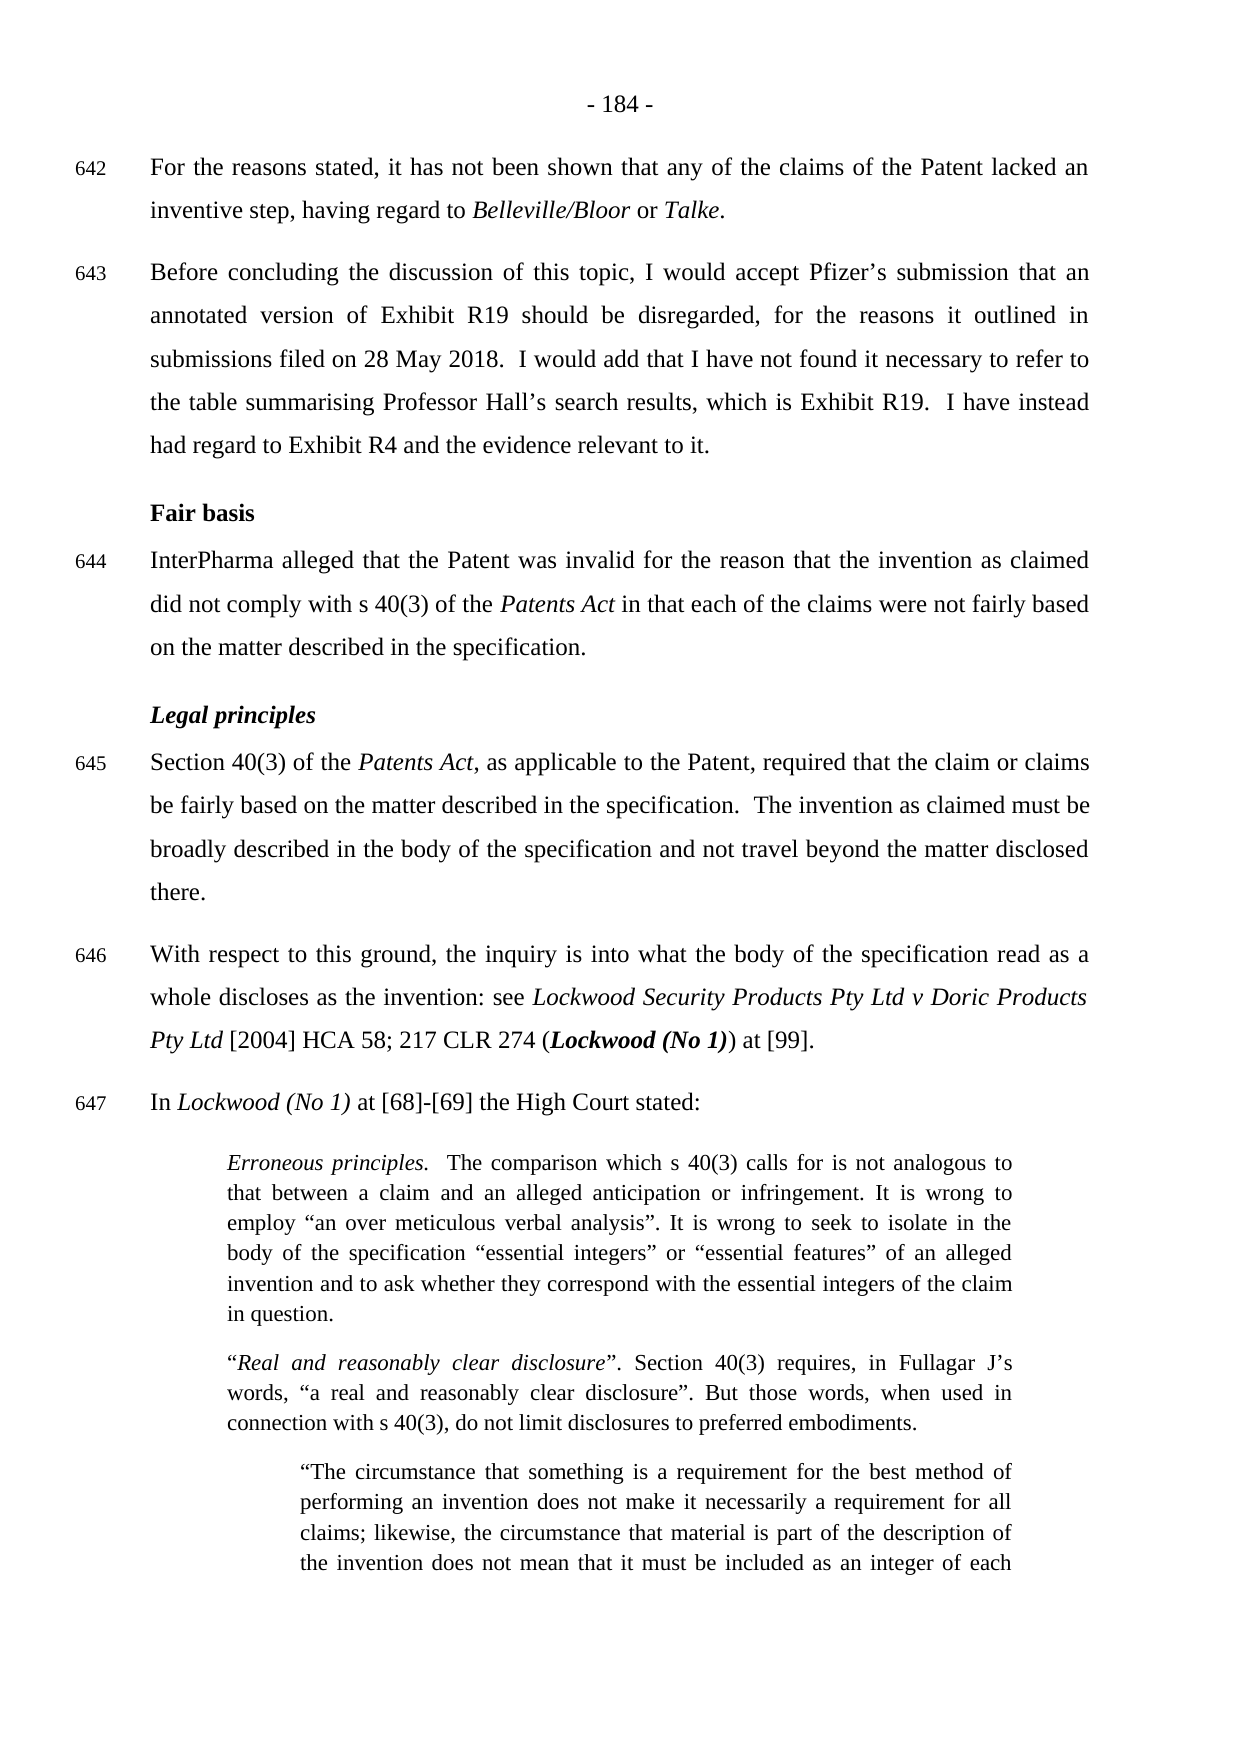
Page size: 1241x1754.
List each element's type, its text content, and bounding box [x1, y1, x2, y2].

text In Lockwood (No 1) at [68]-[69] the High Court stated: [75, 1087, 1090, 1116]
subtitle Legal principles [150, 700, 1090, 729]
subtitle Fair basis [150, 498, 1090, 527]
text InterPharma alleged that the Patent was invalid for the reason that the invention as claimed did not comply with s 40(3) of the Patents Act in that each of the claims were not fairly based on the matter described in the specification. [75, 546, 1090, 661]
text For the reasons stated, it has not been shown that any of the claims of the Patent lacked an inventive step, having regard to Belleville/Bloor or Talke. [75, 152, 1090, 224]
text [300, 1458, 1013, 1575]
text Erroneous principles. The comparison which s 40(3) calls for is not analogous to that between a claim and an alleged anticipation or infringement. It is wrong to employ “an over meticulous verbal analysis”. It is wrong to seek to isolate in the body of the specification “essential integers” or “essential features” of an alleged invention and to ask whether they correspond with the essential integers of the claim in question. [227, 1149, 1013, 1326]
text “Real and reasonably clear disclosure”. Section 40(3) requires, in Fullagar J’s words, “a real and reasonably clear disclosure”. But those words, when used in connection with s 40(3), do not limit disclosures to preferred embodiments. [227, 1349, 1013, 1436]
text With respect to this ground, the inquiry is into what the body of the specification read as a whole discloses as the invention: see Lockwood Security Products Pty Ltd v Doric Products Pty Ltd [2004] HCA 58; 217 CLR 274 (Lockwood (No 1)) at [99]. [75, 939, 1090, 1054]
text Before concluding the discussion of this topic, I would accept Pfizer’s submission that an annotated version of Exhibit R19 should be disregarded, for the reasons it outlined in submissions filed on 28 May 2018. I would add that I have not found it necessary to refer to the table summarising Professor Hall’s search results, which is Exhibit R19. I have instead had regard to Exhibit R4 and the evidence relevant to it. [75, 257, 1090, 459]
text Section 40(3) of the Patents Act, as applicable to the Patent, required that the claim or claims be fairly based on the matter described in the specification. The invention as claimed must be broadly described in the body of the specification and not travel beyond the matter disclosed there. [75, 747, 1090, 906]
